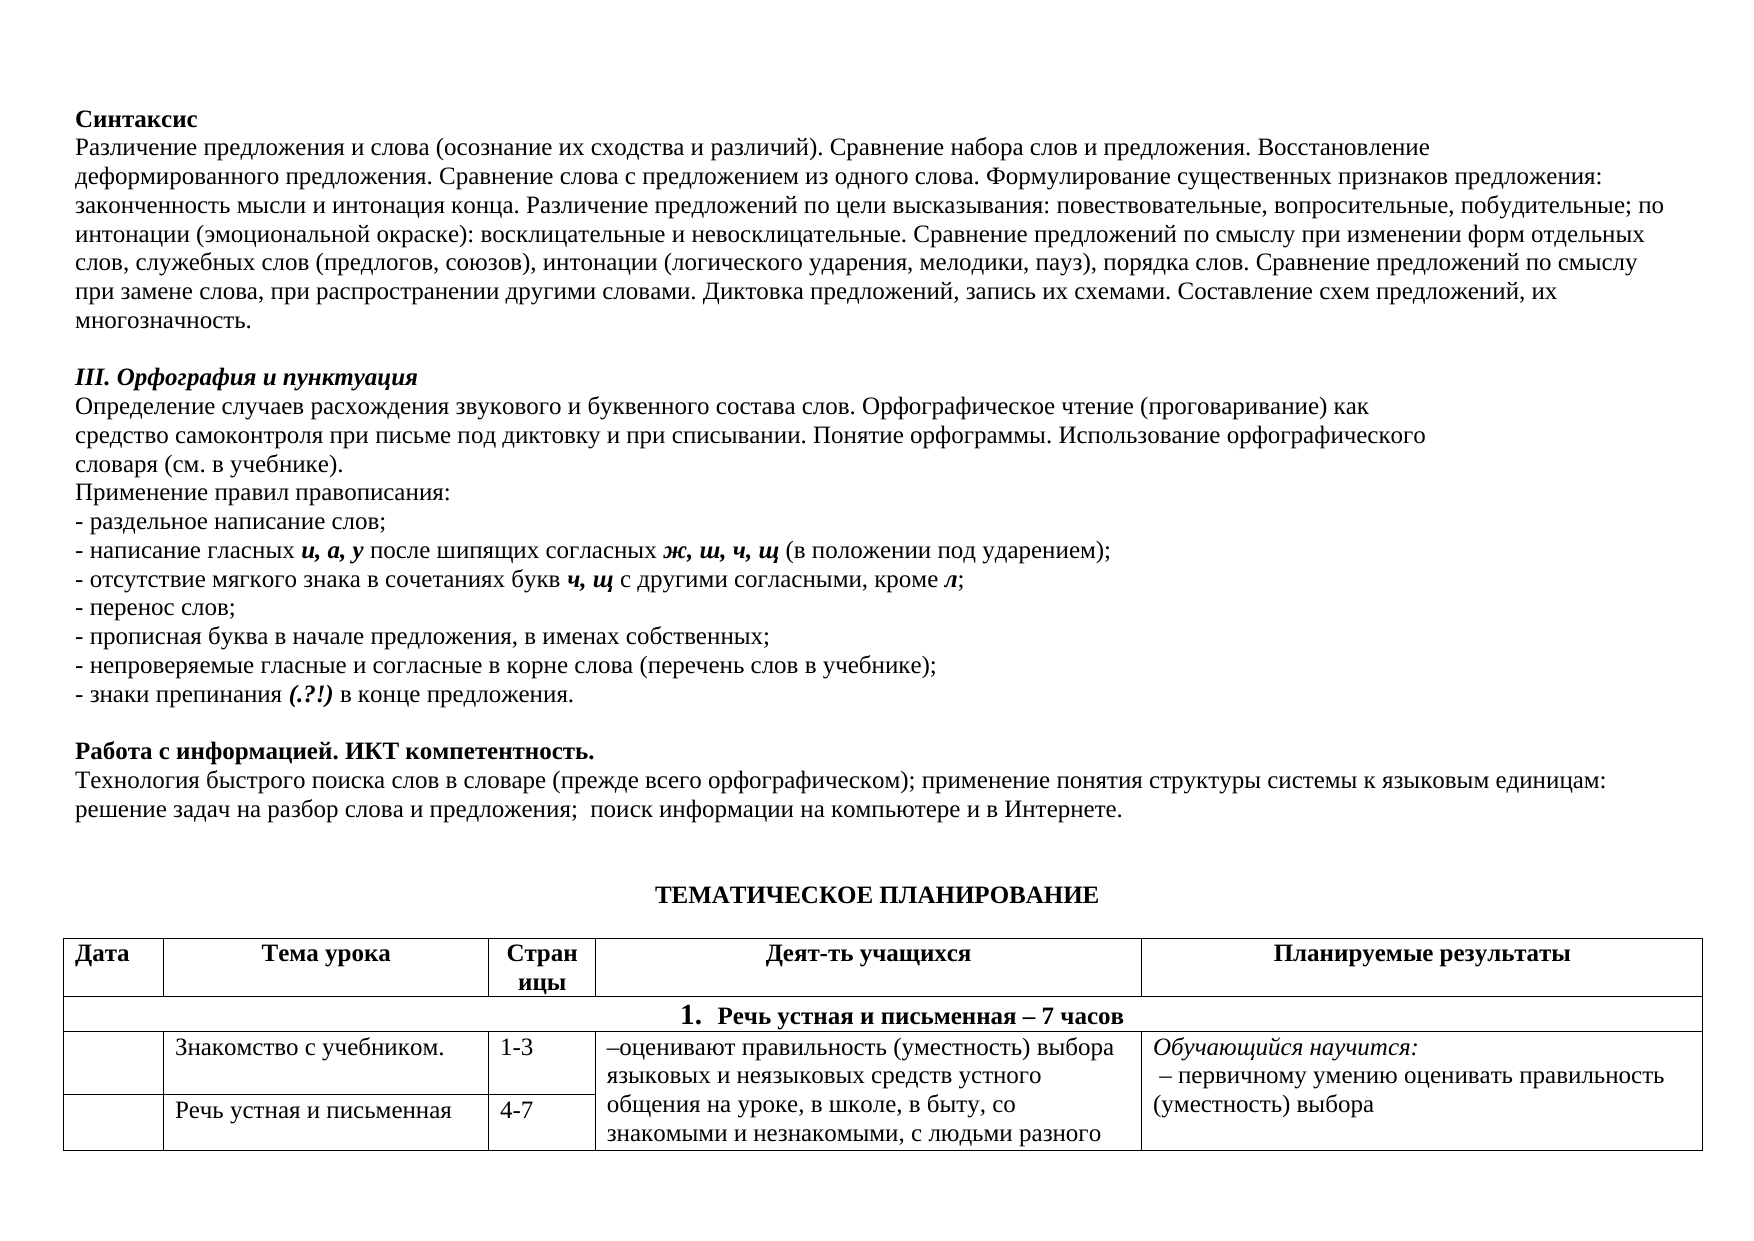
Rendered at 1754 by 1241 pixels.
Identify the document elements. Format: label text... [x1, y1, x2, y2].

text - отсутствие мягкого знака в сочетаниях букв ч, щ с другими согласными, кроме л; [75, 564, 1679, 592]
table_header Деят-ть учащихся [596, 939, 1141, 996]
table_cell Обучающийся научится: – первичному умению оценивать правильность (уместность) выбора языковых и неязыковых средств устного общения на уроке, в школе, в быту, со знакомыми и незнакомыми, с людьми разного возраста; – соблюдать в повседневной жизни нормы речевого этикета; – составлять текст из набора предложений; – выбирать заголовок текста из ряда данных. Обучающийся получит возможность научиться: – находить части (вступление, основная часть, заключение) в небольшом тексте; – первичному умению сочинять записку, поздравительную открытку; – составлять текст по его началу, по его концу. [1142, 1032, 1702, 1150]
text Синтаксис [75, 104, 1679, 132]
table_cell Знакомство с учебником. [164, 1032, 488, 1094]
text - перенос слов; [75, 592, 1679, 621]
text ТЕМАТИЧЕСКОЕ ПЛАНИРОВАНИЕ [75, 880, 1679, 909]
text Технология быстрого поиска слов в словаре (прежде всего орфографическом); применение понятия структуры системы к языковым единицам: решение задач на разбор слова и предложения; поиск информации на компьютере и в Интернете. [75, 765, 1679, 822]
text Применение правил правописания: [75, 477, 1679, 506]
table_header Страницы [489, 939, 595, 996]
text словаря (см. в учебнике). [75, 449, 1679, 477]
table_header Дата [64, 939, 163, 996]
table_cell [64, 1032, 163, 1094]
text - знаки препинания (.?!) в конце предложения. [75, 679, 1679, 707]
table_cell Речь устная и письменная – 7 часов [64, 997, 1702, 1031]
text - раздельное написание слов; [75, 506, 1679, 535]
text Различение предложения и слова (осознание их сходства и различий). Сравнение набора слов и предложения. Восстановление [75, 132, 1679, 161]
text средство самоконтроля при письме под диктовку и при списывании. Понятие орфограммы. Использование орфографического [75, 420, 1679, 449]
text - написание гласных и, а, у после шипящих согласных ж, ш, ч, щ (в положении под ударением); [75, 535, 1679, 564]
text - непроверяемые гласные и согласные в корне слова (перечень слов в учебнике); [75, 650, 1679, 679]
table_cell Речь устная и письменная [164, 1095, 488, 1150]
table_header Тема урока [164, 939, 488, 996]
table_cell 4-7 [489, 1095, 595, 1150]
table_cell –оценивают правильность (уместность) выбора языковых и неязыковых средств устного общения на уроке, в школе, в быту, со знакомыми и незнакомыми, с людьми разного возраста; – соблюдают в повседневной жизни нормы речевого этикета; – составляют текст из набора предложений; – выбирают заголовок текста из ряда данных; – находят части (вступление, основная часть, заключение) в небольшом тексте; – сочиняют записку, поздравительную открытку; – составляют текст по его началу, по его концу. [596, 1032, 1141, 1150]
table_cell [64, 1095, 163, 1150]
text деформированного предложения. Сравнение слова с предложением из одного слова. Формулирование существенных признаков предложения: законченность мысли и интонация конца. Различение предложений по цели высказывания: повествовательные, вопросительные, побудительные; по интонации (эмоциональной окраске): восклицательные и невосклицательные. Сравнение предложений по смыслу при изменении форм отдельных слов, служебных слов (предлогов, союзов), интонации (логического ударения, мелодики, пауз), порядка слов. Сравнение предложений по смыслу при замене слова, при распространении другими словами. Диктовка предложений, запись их схемами. Составление схем предложений, их многозначность. [75, 161, 1679, 334]
text Работа с информацией. ИКТ компетентность. [75, 736, 1679, 765]
table_header Планируемые результаты [1142, 939, 1702, 996]
table_cell 1-3 [489, 1032, 595, 1094]
text III. Орфография и пунктуация [75, 362, 1679, 391]
text Определение случаев расхождения звукового и буквенного состава слов. Орфографическое чтение (проговаривание) как [75, 391, 1679, 420]
text - прописная буква в начале предложения, в именах собственных; [75, 621, 1679, 650]
